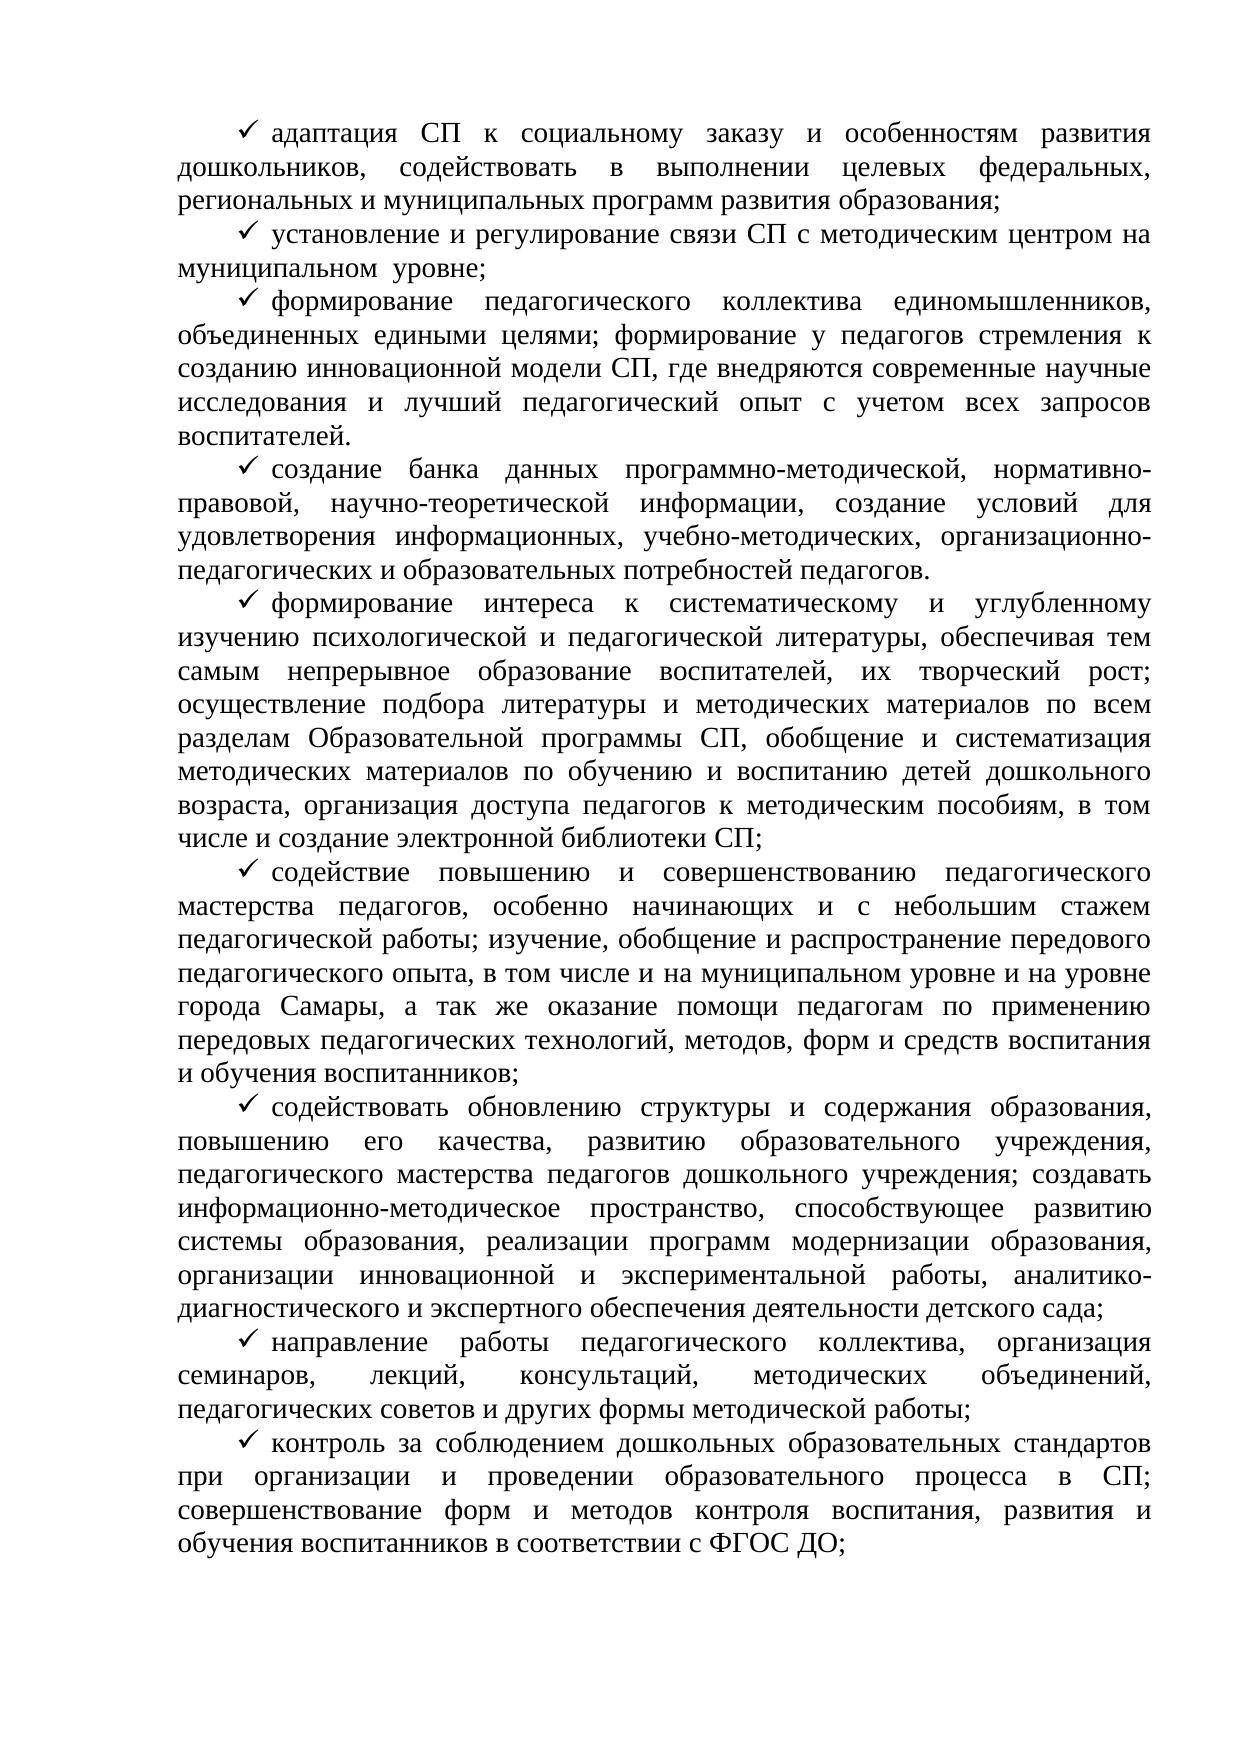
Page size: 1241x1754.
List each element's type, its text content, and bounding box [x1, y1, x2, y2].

list создание банка данных программно-методической, нормативно- правовой, научно-теоретической информации, создание условий для удовлетворения информационных, учебно-методических, организационно- педагогических и образовательных потребностей педагогов. [177, 451, 1152, 586]
list направление работы педагогического коллектива, организация семинаров, лекций, консультаций, методических объединений, педагогических советов и других формы методической работы; [177, 1324, 1152, 1424]
list формирование интереса к систематическому и углубленному изучению психологической и педагогической литературы, обеспечивая тем самым непрерывное образование воспитателей, их творческий рост; осуществление подбора литературы и методических материалов по всем разделам Образовательной программы СП, обобщение и систематизация методических материалов по обучению и воспитанию детей дошкольного возраста, организация доступа педагогов к методическим пособиям, в том числе и создание электронной библиотеки СП; [177, 586, 1152, 854]
list адаптация СП к социальному заказу и особенностям развития дошкольников, содействовать в выполнении целевых федеральных, региональных и муниципальных программ развития образования; [177, 115, 1152, 216]
list формирование педагогического коллектива единомышленников, объединенных едиными целями; формирование у педагогов стремления к созданию инновационной модели СП, где внедряются современные научные исследования и лучший педагогический опыт с учетом всех запросов воспитателей. [177, 283, 1152, 451]
list содействие повышению и совершенствованию педагогического мастерства педагогов, особенно начинающих и с небольшим стажем педагогической работы; изучение, обобщение и распространение передового педагогического опыта, в том числе и на муниципальном уровне и на уровне города Самары, а так же оказание помощи педагогам по применению передовых педагогических технологий, методов, форм и средств воспитания и обучения воспитанников; [177, 854, 1152, 1089]
list установление и регулирование связи СП с методическим центром на муниципальном уровне; [177, 216, 1152, 283]
list контроль за соблюдением дошкольных образовательных стандартов при организации и проведении образовательного процесса в СП; совершенствование форм и методов контроля воспитания, развития и обучения воспитанников в соответствии с ФГОС ДО; [177, 1425, 1152, 1559]
list содействовать обновлению структуры и содержания образования, повышению его качества, развитию образовательного учреждения, педагогического мастерства педагогов дошкольного учреждения; создавать информационно-методическое пространство, способствующее развитию системы образования, реализации программ модернизации образования, организации инновационной и экспериментальной работы, аналитико- диагностического и экспертного обеспечения деятельности детского сада; [177, 1089, 1153, 1324]
